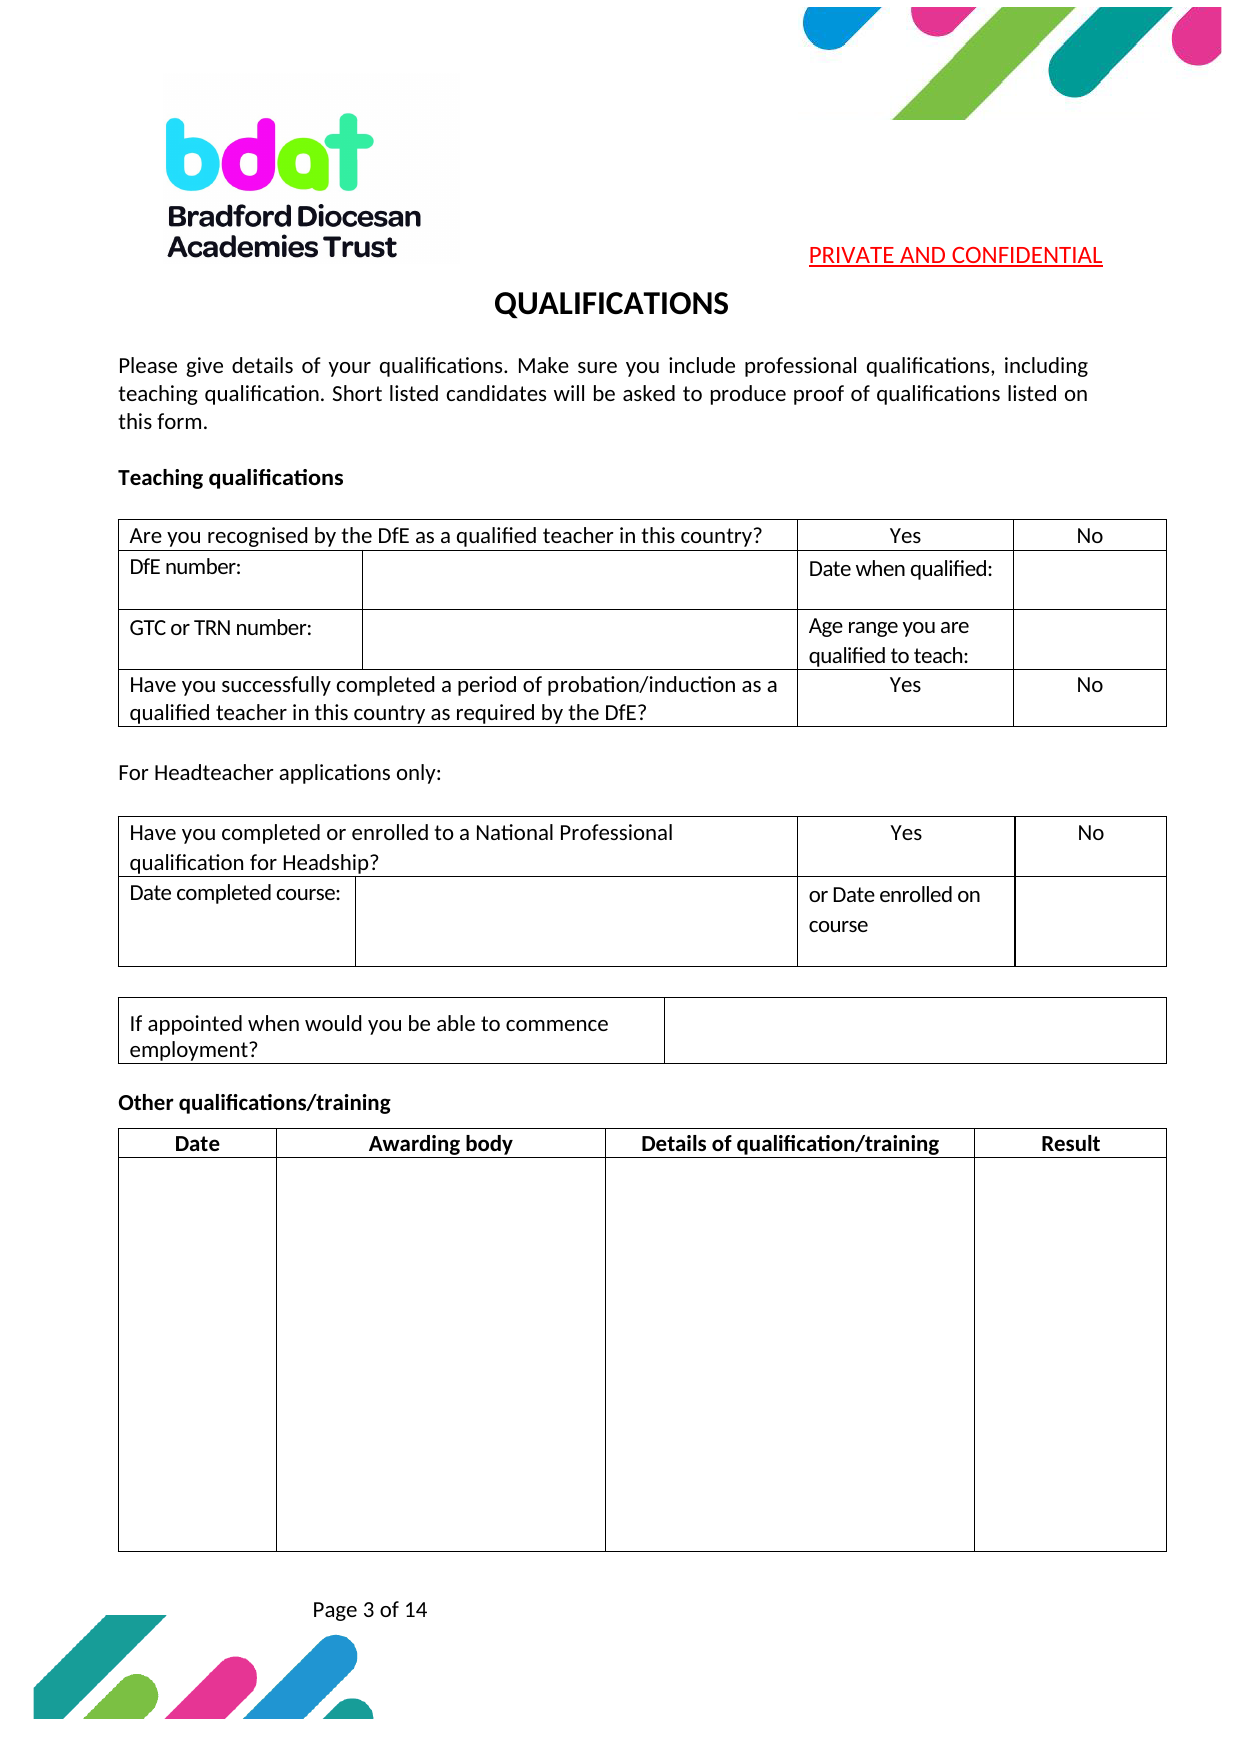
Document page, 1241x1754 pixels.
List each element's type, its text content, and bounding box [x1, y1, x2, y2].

text Please give details of your qualifications. Make sure you include professional qualifications, including teaching qualification. Short listed candidates will be asked to produce proof of qualifications listed on this form. [118, 351, 1090, 435]
table_cell DfE number: [119, 551, 362, 609]
table_cell Date when qualified: [798, 551, 1013, 609]
table_header Awarding body [277, 1129, 605, 1157]
table_cell [1014, 551, 1166, 609]
table_cell [1016, 877, 1166, 966]
table_header If appointed when would you be able to commence employment? [119, 998, 664, 1063]
text Other qualifications/training [118, 1090, 1090, 1116]
table_cell Have you successfully completed a period of probation/induction as a qualified teacher in this country as required by the DfE? [119, 670, 797, 726]
table_cell [363, 551, 797, 609]
table_header Are you recognised by the DfE as a qualified teacher in this country? [119, 520, 797, 549]
table_header No [1016, 817, 1166, 876]
table_header Yes [798, 817, 1014, 876]
table_cell [119, 1158, 276, 1551]
table_cell Age range you are qualified to teach: [798, 610, 1013, 669]
table_header Yes [798, 520, 1013, 549]
table_cell [363, 610, 797, 669]
table_cell [356, 877, 797, 966]
table_cell No [1014, 670, 1166, 726]
text QUALIFICATIONS [133, 282, 1090, 323]
table_header Have you completed or enrolled to a National Professional qualification for Headship? [119, 817, 797, 876]
table_header No [1014, 520, 1166, 549]
table_cell [1014, 610, 1166, 669]
table_header Details of qualification/training [606, 1129, 974, 1157]
table_cell [606, 1158, 974, 1551]
table_cell or Date enrolled on course [798, 877, 1014, 966]
table_cell Date completed course: [119, 877, 355, 966]
table_cell [975, 1158, 1166, 1551]
table_cell GTC or TRN number: [119, 610, 362, 669]
table_header Date [119, 1129, 276, 1157]
text Teaching qualifications [118, 463, 1090, 491]
table_cell Yes [798, 670, 1013, 726]
table_header Result [975, 1129, 1166, 1157]
table_cell [277, 1158, 605, 1551]
picture [162, 73, 461, 264]
text For Headteacher applications only: [118, 755, 1090, 785]
table_header [665, 998, 1166, 1063]
